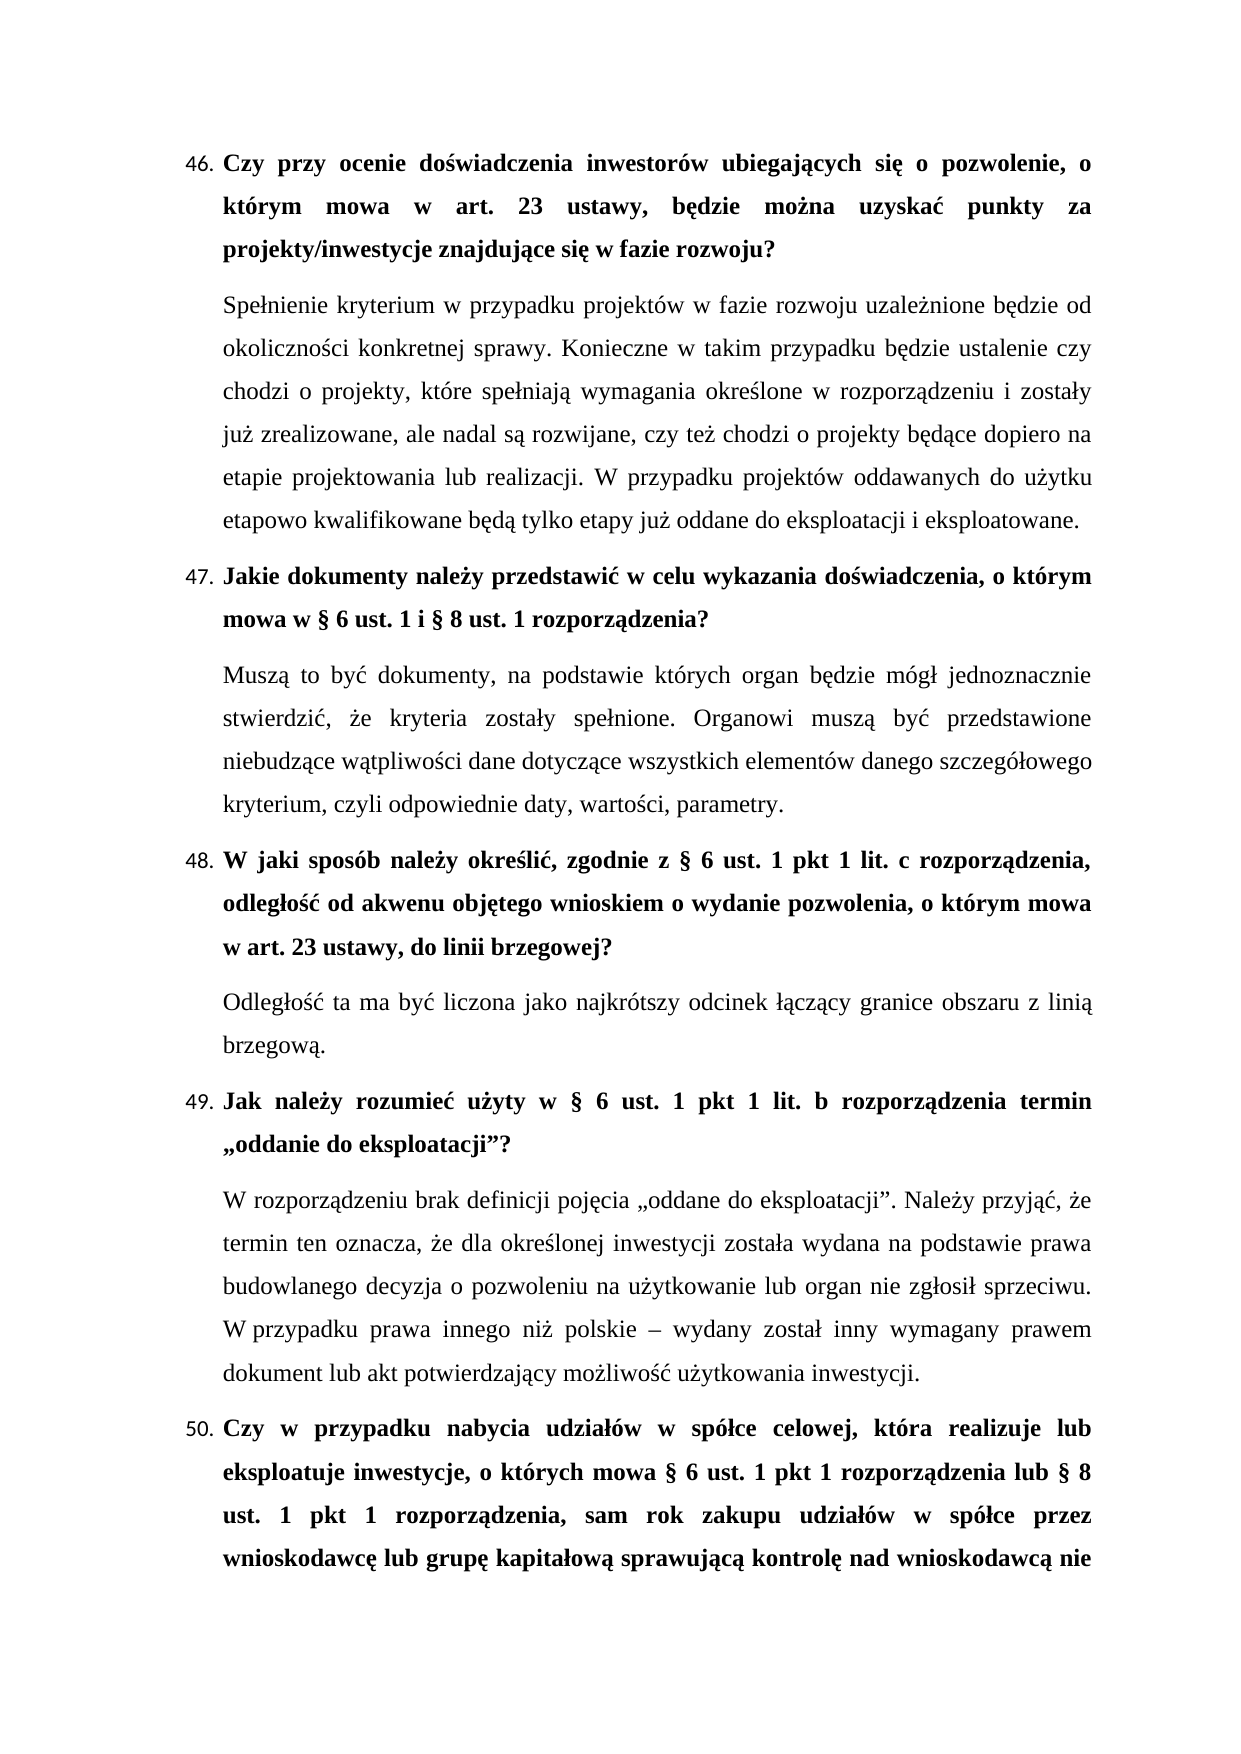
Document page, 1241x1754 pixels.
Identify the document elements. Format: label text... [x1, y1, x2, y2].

text W rozporządzeniu brak definicji pojęcia „oddane do eksploatacji”. Należy przyjąć, że termin ten oznacza, że dla określonej inwestycji została wydana na podstawie prawa budowlanego decyzja o pozwoleniu na użytkowanie lub organ nie zgłosił sprzeciwu. W przypadku prawa innego niż polskie – wydany został inny wymagany prawem dokument lub akt potwierdzający możliwość użytkowania inwestycji. [223, 1185, 1093, 1386]
text Spełnienie kryterium w przypadku projektów w fazie rozwoju uzależnione będzie od okoliczności konkretnej sprawy. Konieczne w takim przypadku będzie ustalenie czy chodzi o projekty, które spełniają wymagania określone w rozporządzeniu i zostały już zrealizowane, ale nadal są rozwijane, czy też chodzi o projekty będące dopiero na etapie projektowania lub realizacji. W przypadku projektów oddawanych do użytku etapowo kwalifikowane będą tylko etapy już oddane do eksploatacji i eksploatowane. [223, 290, 1093, 534]
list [185, 1413, 1093, 1572]
list W jaki sposób należy określić, zgodnie z § 6 ust. 1 pkt 1 lit. c rozporządzenia, odległość od akwenu objętego wnioskiem o wydanie pozwolenia, o którym mowa w art. 23 ustawy, do linii brzegowej? [185, 845, 1093, 960]
list Jak należy rozumieć użyty w § 6 ust. 1 pkt 1 lit. b rozporządzenia termin „oddanie do eksploatacji”? [185, 1086, 1093, 1158]
text Odległość ta ma być liczona jako najkrótszy odcinek łączący granice obszaru z linią brzegową. [223, 987, 1093, 1059]
list Jakie dokumenty należy przedstawić w celu wykazania doświadczenia, o którym mowa w § 6 ust. 1 i § 8 ust. 1 rozporządzenia? [185, 561, 1093, 633]
list Czy przy ocenie doświadczenia inwestorów ubiegających się o pozwolenie, o którym mowa w art. 23 ustawy, będzie można uzyskać punkty za projekty/inwestycje znajdujące się w fazie rozwoju? [185, 148, 1093, 263]
text Muszą to być dokumenty, na podstawie których organ będzie mógł jednoznacznie stwierdzić, że kryteria zostały spełnione. Organowi muszą być przedstawione niebudzące wątpliwości dane dotyczące wszystkich elementów danego szczegółowego kryterium, czyli odpowiednie daty, wartości, parametry. [223, 660, 1093, 818]
